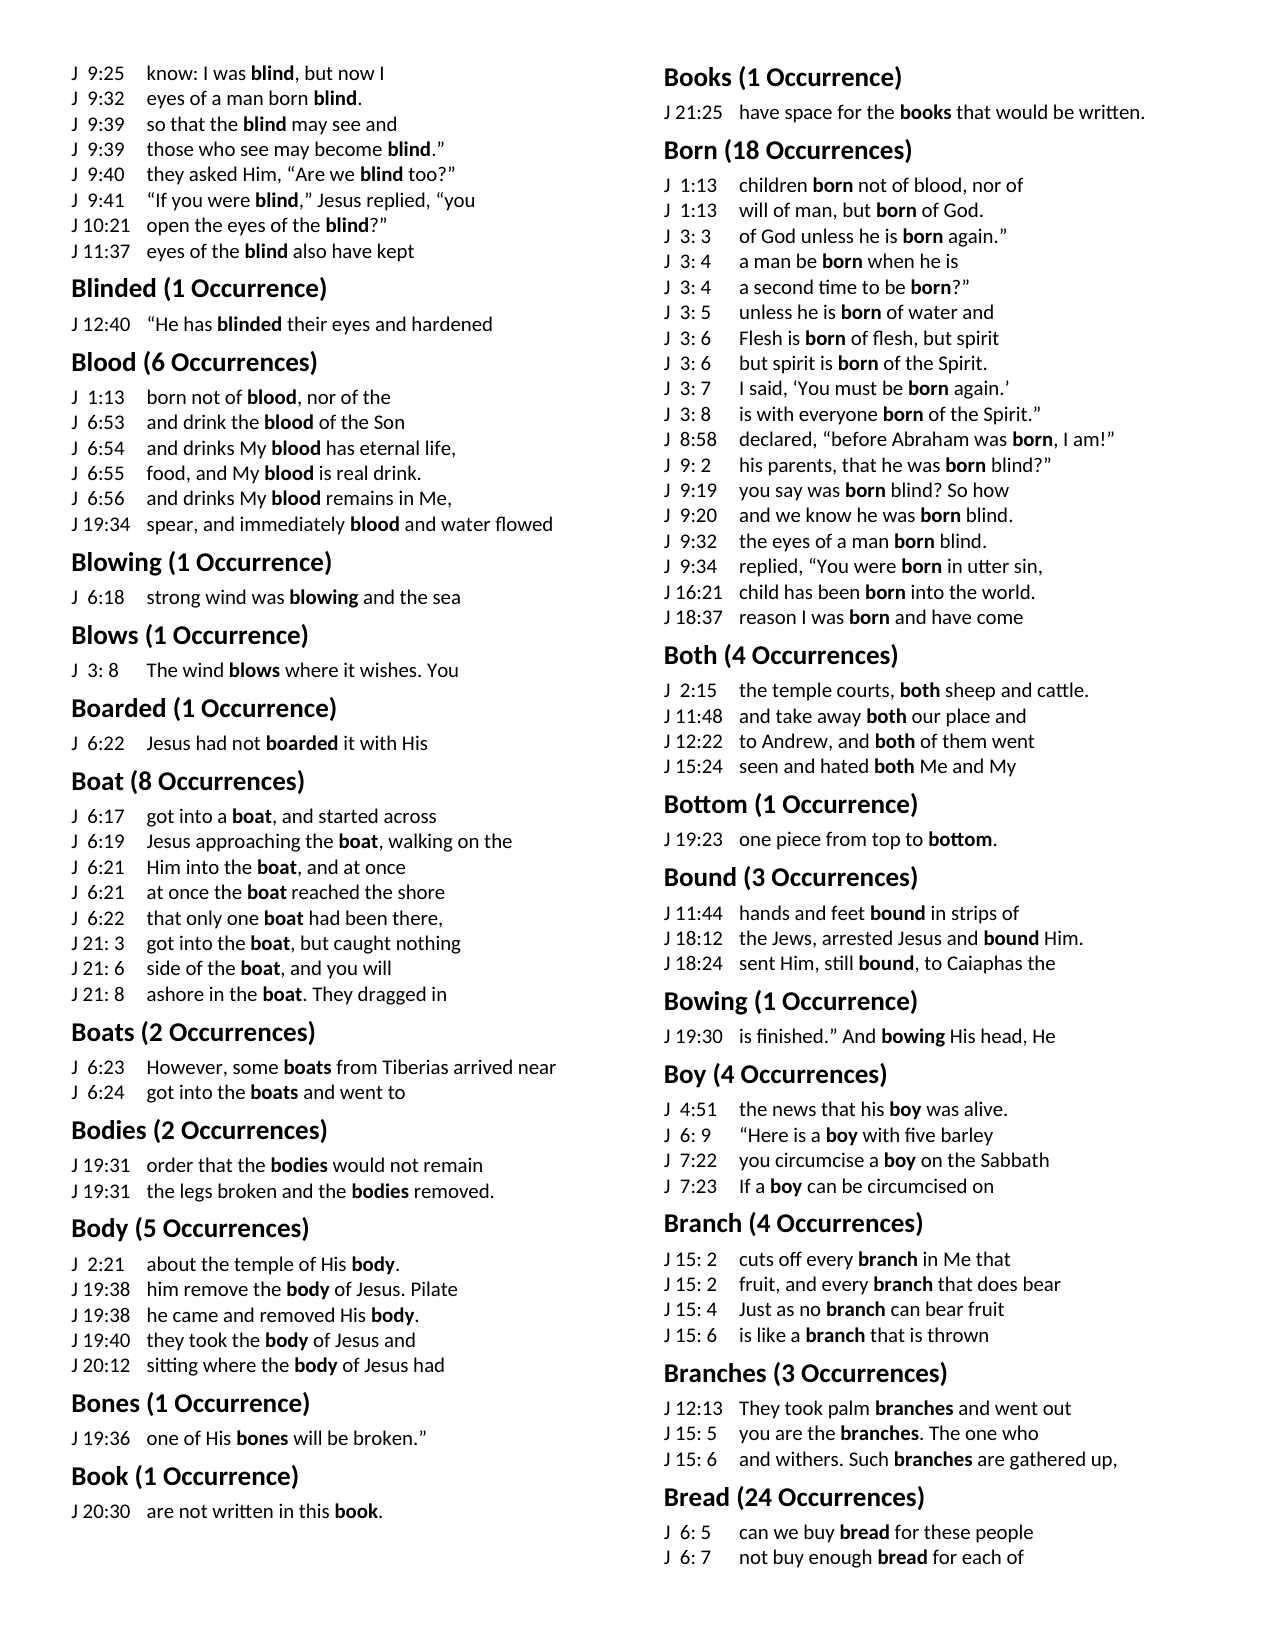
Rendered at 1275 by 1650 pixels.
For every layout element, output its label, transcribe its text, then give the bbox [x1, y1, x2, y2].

text J 6:54 and drinks My blood has eternal life, [71, 435, 622, 460]
text J 6:22 Jesus had not boarded it with His [71, 730, 622, 756]
text J 3: 6 Flesh is born of flesh, but spirit [664, 325, 1215, 350]
text J 19:36 one of His bones will be broken.” [71, 1426, 622, 1451]
text J 3: 4 a second time to be born?” [664, 274, 1215, 299]
text Bones (1 Occurrence) [71, 1386, 622, 1419]
text J 15: 2 cuts off every branch in Me that [664, 1246, 1215, 1271]
text J 9:19 you say was born blind? So how [664, 477, 1215, 503]
text Boats (2 Occurrences) [71, 1015, 622, 1048]
text J 15: 6 and withers. Such branches are gathered up, [664, 1446, 1215, 1471]
text J 15: 2 fruit, and every branch that does bear [664, 1271, 1215, 1297]
text J 6:21 at once the boat reached the shore [71, 879, 622, 905]
text J 6: 7 not buy enough bread for each of [664, 1544, 1215, 1570]
text J 19:23 one piece from top to bottom. [664, 827, 1215, 852]
text J 19:34 spear, and immediately blood and water flowed [71, 511, 622, 536]
text Book (1 Occurrence) [71, 1459, 622, 1492]
text J 3: 5 unless he is born of water and [664, 299, 1215, 325]
text J 9:20 and we know he was born blind. [664, 503, 1215, 528]
text J 6:55 food, and My blood is real drink. [71, 460, 622, 486]
text J 18:24 sent Him, still bound, to Caiaphas the [664, 951, 1215, 976]
text J 6: 5 can we buy bread for these people [664, 1519, 1215, 1544]
text J 19:31 order that the bodies would not remain [71, 1152, 622, 1178]
text J 18:37 reason I was born and have come [664, 604, 1215, 630]
text J 12:40 “He has blinded their eyes and hardened [71, 311, 622, 336]
text J 15: 6 is like a branch that is thrown [664, 1322, 1215, 1347]
text J 9:25 know: I was blind, but now I [71, 60, 622, 85]
text Blood (6 Occurrences) [71, 345, 622, 378]
text J 2:15 the temple courts, both sheep and cattle. [664, 677, 1215, 703]
text J 6:56 and drinks My blood remains in Me, [71, 486, 622, 511]
text Blinded (1 Occurrence) [71, 272, 622, 305]
text J 16:21 child has been born into the world. [664, 579, 1215, 604]
text J 20:12 sitting where the body of Jesus had [71, 1353, 622, 1378]
text J 12:13 They took palm branches and went out [664, 1395, 1215, 1421]
text J 3: 8 The wind blows where it wishes. You [71, 657, 622, 682]
text J 3: 8 is with everyone born of the Spirit.” [664, 401, 1215, 426]
text J 8:58 declared, “before Abraham was born, I am!” [664, 426, 1215, 452]
text Bodies (2 Occurrences) [71, 1113, 622, 1146]
text J 6:23 However, some boats from Tiberias arrived near [71, 1054, 622, 1079]
text J 9:41 “If you were blind,” Jesus replied, “you [71, 187, 622, 212]
text Bound (3 Occurrences) [664, 860, 1215, 893]
text J 6:22 that only one boat had been there, [71, 905, 622, 930]
text Boat (8 Occurrences) [71, 764, 622, 797]
text J 11:44 hands and feet bound in strips of [664, 900, 1215, 925]
text J 21:25 have space for the books that would be written. [664, 99, 1215, 125]
text Boy (4 Occurrences) [664, 1057, 1215, 1090]
text J 18:12 the Jews, arrested Jesus and bound Him. [664, 925, 1215, 951]
text J 19:30 is finished.” And bowing His head, He [664, 1023, 1215, 1049]
text J 7:22 you circumcise a boy on the Sabbath [664, 1147, 1215, 1173]
text J 9:40 they asked Him, “Are we blind too?” [71, 162, 622, 187]
text Branch (4 Occurrences) [664, 1207, 1215, 1239]
text Body (5 Occurrences) [71, 1212, 622, 1245]
text Books (1 Occurrence) [664, 60, 1215, 93]
text J 1:13 born not of blood, nor of the [71, 384, 622, 409]
text J 15: 5 you are the branches. The one who [664, 1421, 1215, 1446]
text J 6:17 got into a boat, and started across [71, 803, 622, 828]
text J 10:21 open the eyes of the blind?” [71, 212, 622, 238]
text Both (4 Occurrences) [664, 638, 1215, 671]
text J 1:13 will of man, but born of God. [664, 198, 1215, 223]
text Bread (24 Occurrences) [664, 1480, 1215, 1513]
text J 19:38 he came and removed His body. [71, 1302, 622, 1327]
text J 11:48 and take away both our place and [664, 703, 1215, 728]
text J 9: 2 his parents, that he was born blind?” [664, 452, 1215, 477]
text J 4:51 the news that his boy was alive. [664, 1097, 1215, 1122]
text J 19:31 the legs broken and the bodies removed. [71, 1178, 622, 1203]
text Blowing (1 Occurrence) [71, 545, 622, 578]
text J 3: 4 a man be born when he is [664, 248, 1215, 274]
text J 9:39 so that the blind may see and [71, 111, 622, 136]
text J 21: 6 side of the boat, and you will [71, 956, 622, 981]
text J 11:37 eyes of the blind also have kept [71, 238, 622, 263]
text J 3: 3 of God unless he is born again.” [664, 223, 1215, 248]
text Bottom (1 Occurrence) [664, 787, 1215, 820]
text J 6:21 Him into the boat, and at once [71, 854, 622, 879]
text J 2:21 about the temple of His body. [71, 1251, 622, 1276]
text J 21: 8 ashore in the boat. They dragged in [71, 981, 622, 1006]
text J 19:40 they took the body of Jesus and [71, 1327, 622, 1353]
text J 6: 9 “Here is a boy with five barley [664, 1122, 1215, 1147]
text J 9:32 the eyes of a man born blind. [664, 528, 1215, 553]
text J 7:23 If a boy can be circumcised on [664, 1173, 1215, 1198]
text J 6:19 Jesus approaching the boat, walking on the [71, 828, 622, 854]
text J 12:22 to Andrew, and both of them went [664, 728, 1215, 754]
text J 9:39 those who see may become blind.” [71, 136, 622, 162]
text J 3: 6 but spirit is born of the Spirit. [664, 350, 1215, 376]
text Bowing (1 Occurrence) [664, 984, 1215, 1017]
text J 1:13 children born not of blood, nor of [664, 172, 1215, 198]
text J 15:24 seen and hated both Me and My [664, 754, 1215, 779]
text J 6:53 and drink the blood of the Son [71, 409, 622, 435]
text J 6:24 got into the boats and went to [71, 1079, 622, 1105]
text J 6:18 strong wind was blowing and the sea [71, 584, 622, 609]
text Born (18 Occurrences) [664, 133, 1215, 166]
text Blows (1 Occurrence) [71, 618, 622, 651]
text Branches (3 Occurrences) [664, 1356, 1215, 1389]
text J 9:32 eyes of a man born blind. [71, 85, 622, 111]
text J 20:30 are not written in this book. [71, 1499, 622, 1524]
text J 15: 4 Just as no branch can bear fruit [664, 1297, 1215, 1322]
text J 9:34 replied, “You were born in utter sin, [664, 553, 1215, 579]
text Boarded (1 Occurrence) [71, 691, 622, 724]
text J 3: 7 I said, ‘You must be born again.’ [664, 376, 1215, 401]
text J 19:38 him remove the body of Jesus. Pilate [71, 1276, 622, 1302]
text J 21: 3 got into the boat, but caught nothing [71, 930, 622, 956]
